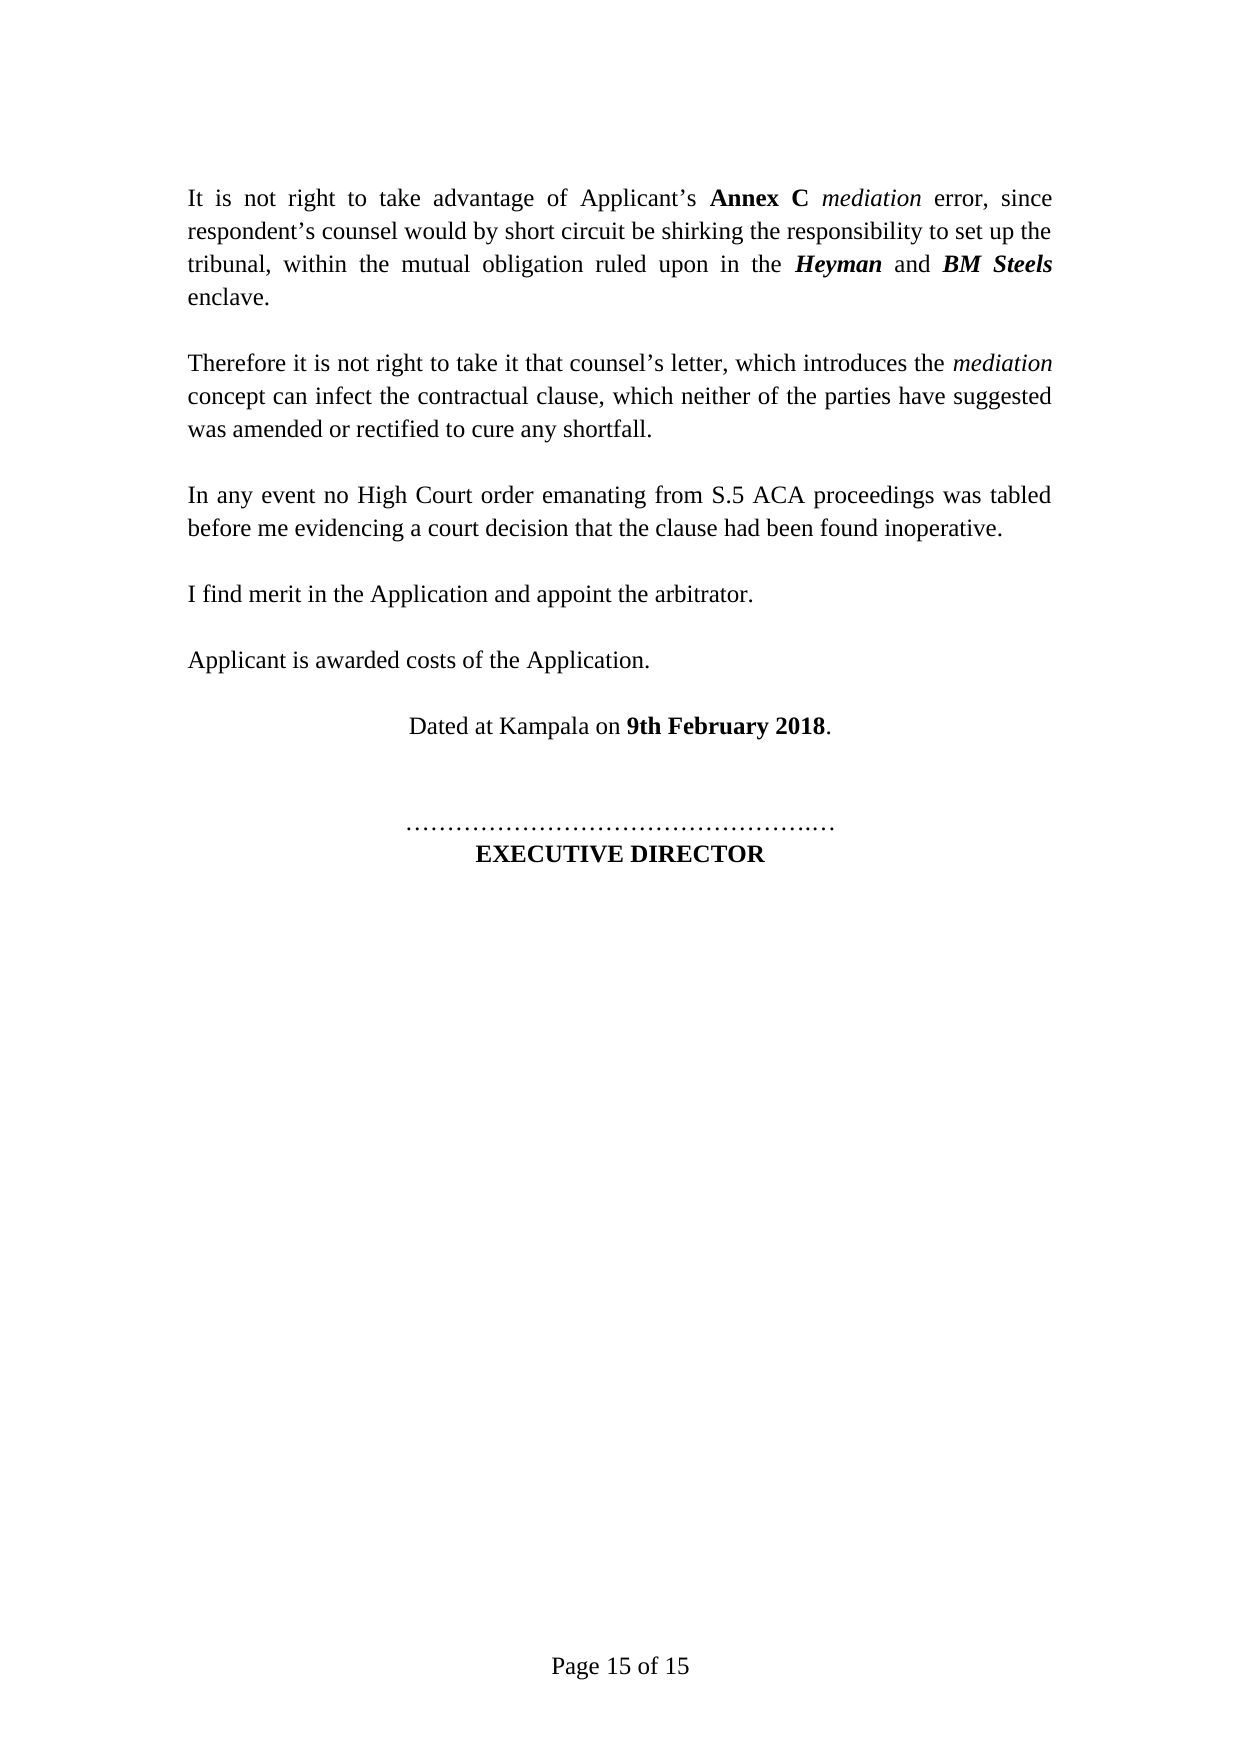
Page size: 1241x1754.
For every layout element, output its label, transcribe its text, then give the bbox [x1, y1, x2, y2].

text In any event no High Court order emanating from S.5 ACA proceedings was tabled before me evidencing a court decision that the clause had been found inoperative. [187, 480, 1053, 542]
text ………………………………………….… [187, 807, 1053, 835]
text EXECUTIVE DIRECTOR [187, 839, 1053, 868]
text Applicant is awarded costs of the Application. [187, 645, 1053, 674]
text Dated at Kampala on 9th February 2018. [187, 711, 1053, 740]
text I find merit in the Application and appoint the arbitrator. [187, 579, 1053, 608]
text It is not right to take advantage of Applicant’s Annex C mediation error, since respondent’s counsel would by short circuit be shirking the responsibility to set up the tribunal, within the mutual obligation ruled upon in the Heyman and BM Steels enclave. [187, 183, 1053, 311]
text Therefore it is not right to take it that counsel’s letter, which introduces the mediation concept can infect the contractual clause, which neither of the parties have suggested was amended or rectified to cure any shortfall. [187, 348, 1053, 443]
